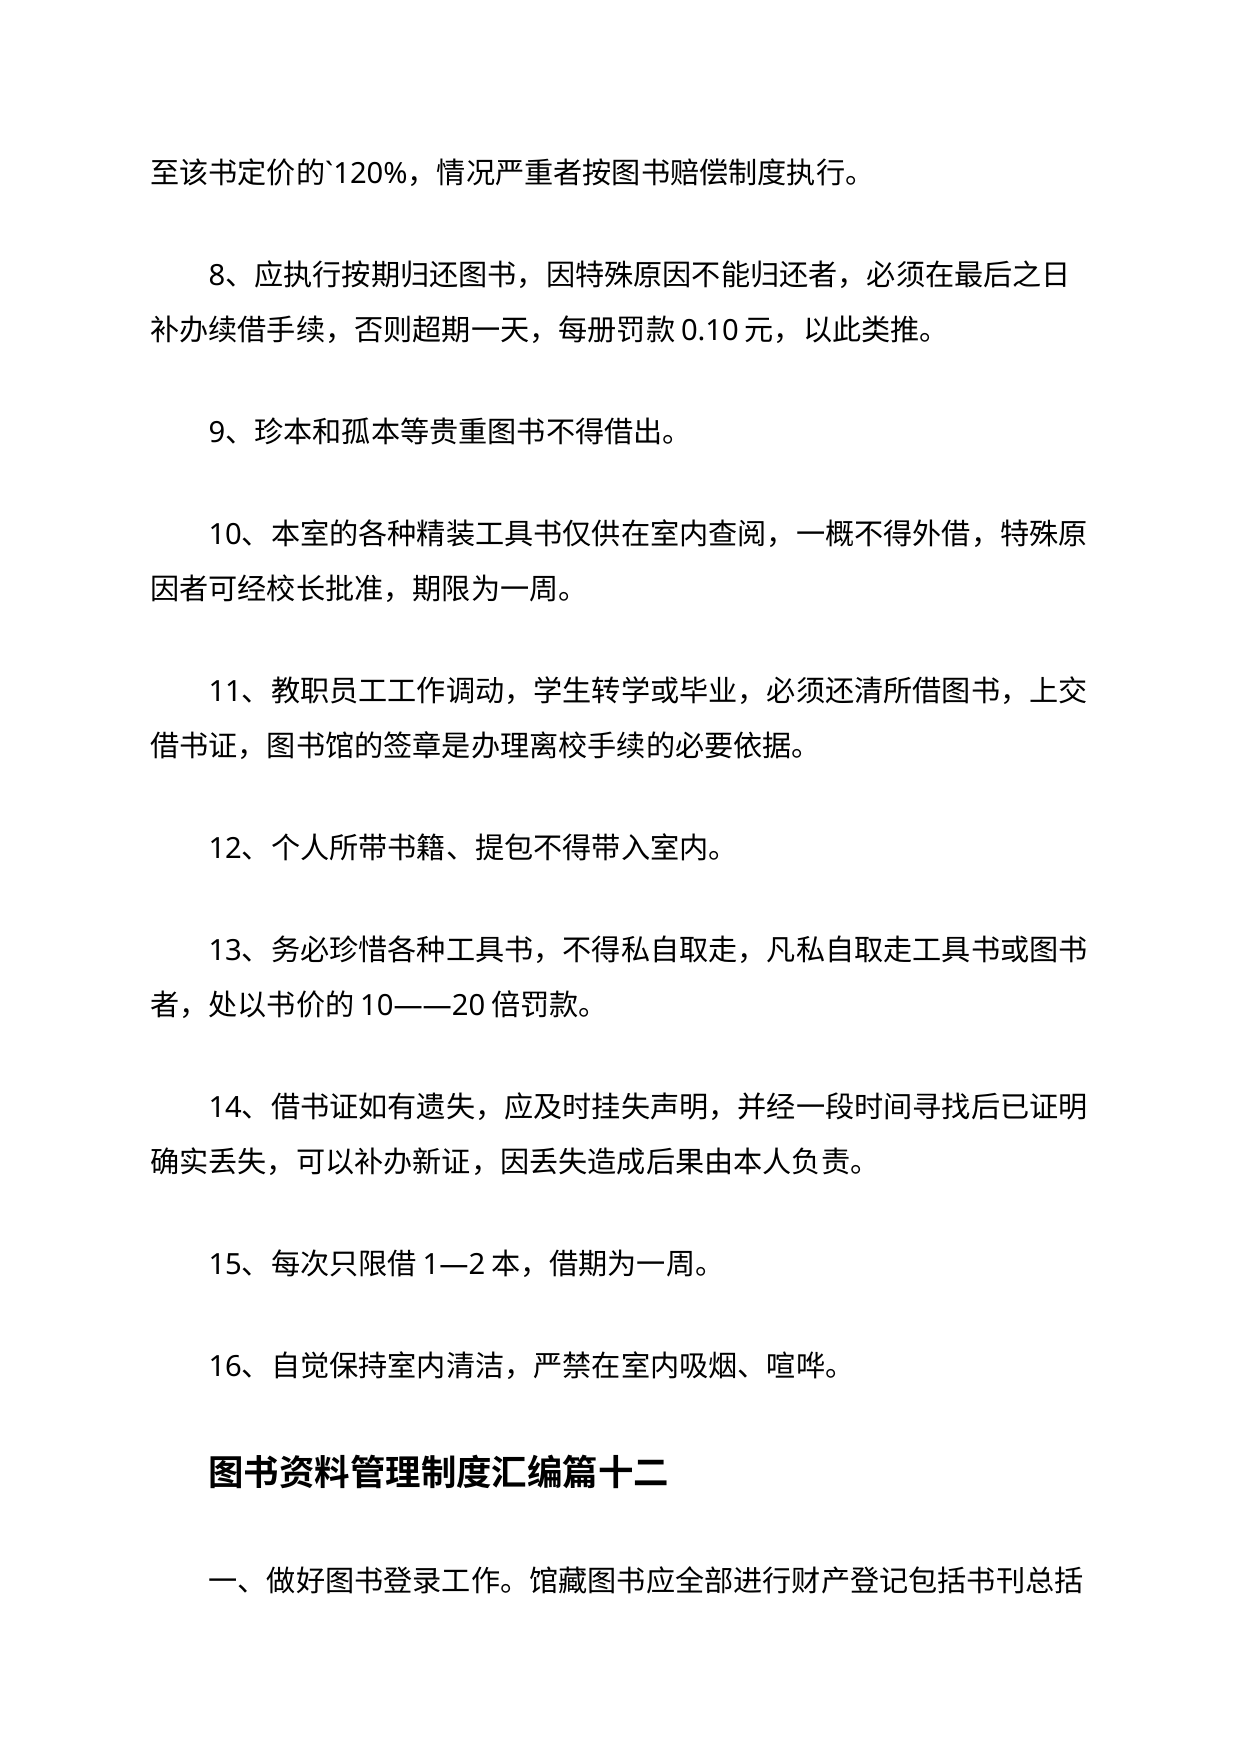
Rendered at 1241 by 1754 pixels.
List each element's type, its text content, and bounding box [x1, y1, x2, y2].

text 15、每次只限借1—2本，借期为一周。 [150, 1240, 1090, 1283]
text 11、教职员工工作调动，学生转学或毕业，必须还清所借图书，上交借书证，图书馆的签章是办理离校手续的必要依据。 [150, 668, 1090, 765]
text 13、务必珍惜各种工具书，不得私自取走，凡私自取走工具书或图书者，处以书价的10——20倍罚款。 [150, 926, 1090, 1024]
text 图书资料管理制度汇编篇十二 [150, 1444, 1090, 1495]
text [150, 150, 1090, 192]
text 9、珍本和孤本等贵重图书不得借出。 [150, 409, 1090, 451]
text 12、个人所带书籍、提包不得带入室内。 [150, 824, 1090, 867]
text 16、自觉保持室内清洁，严禁在室内吸烟、喧哗。 [150, 1342, 1090, 1384]
text 8、应执行按期归还图书，因特殊原因不能归还者，必须在最后之日补办续借手续，否则超期一天，每册罚款0.10元，以此类推。 [150, 252, 1090, 349]
text 14、借书证如有遗失，应及时挂失声明，并经一段时间寻找后已证明确实丢失，可以补办新证，因丢失造成后果由本人负责。 [150, 1083, 1090, 1181]
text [150, 1558, 1090, 1600]
text 10、本室的各种精装工具书仅供在室内查阅，一概不得外借，特殊原因者可经校长批准，期限为一周。 [150, 511, 1090, 608]
